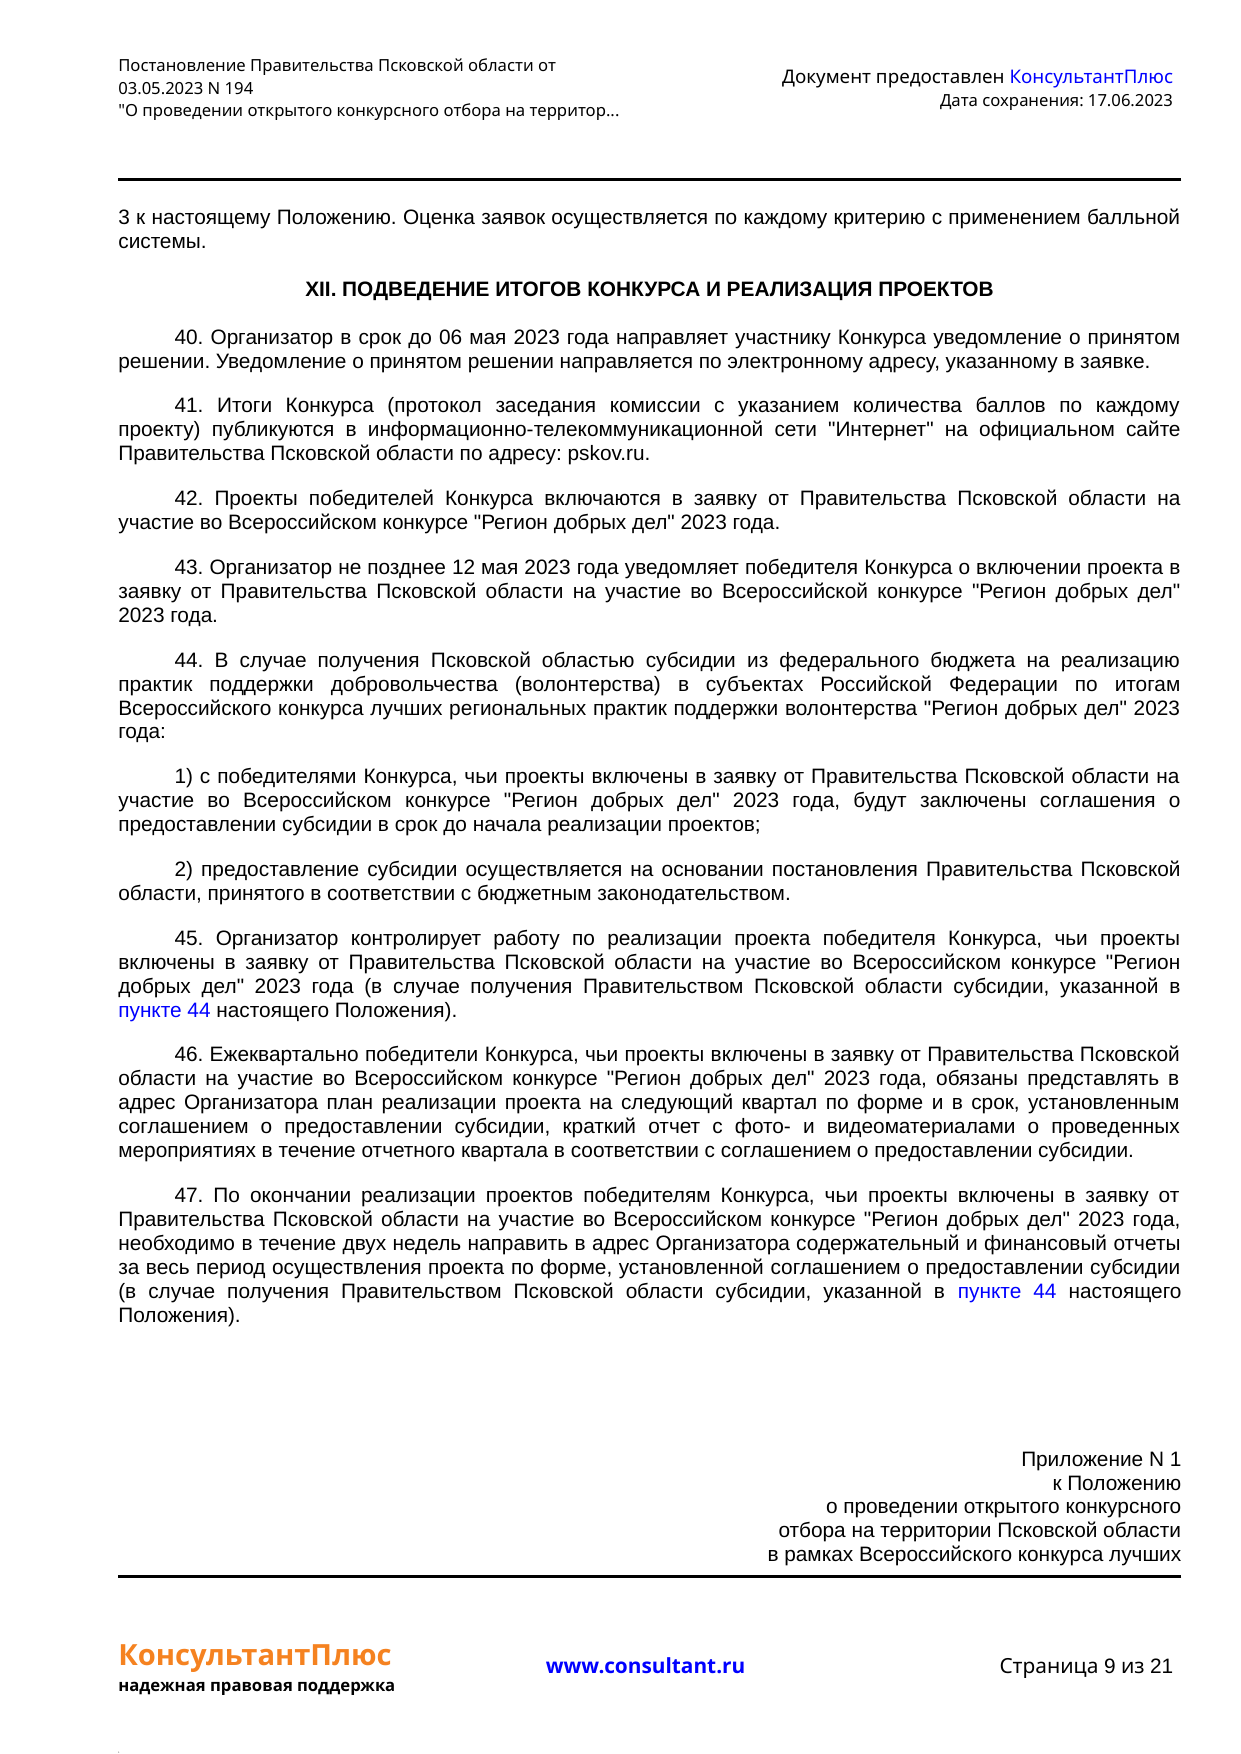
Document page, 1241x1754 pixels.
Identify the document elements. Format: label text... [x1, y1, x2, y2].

text 1) с победителями Конкурса, чьи проекты включены в заявку от Правительства Псковской области на участие во Всероссийском конкурсе "Регион добрых дел" 2023 года, будут заключены соглашения о предоставлении субсидии в срок до начала реализации проектов; [118, 764, 1181, 836]
text 45. Организатор контролирует работу по реализации проекта победителя Конкурса, чьи проекты включены в заявку от Правительства Псковской области на участие во Всероссийском конкурсе "Регион добрых дел" 2023 года (в случае получения Правительством Псковской области субсидии, указанной в пункте 44 настоящего Положения). [118, 926, 1181, 1021]
text к Положению [118, 1470, 1181, 1494]
text 41. Итоги Конкурса (протокол заседания комиссии с указанием количества баллов по каждому проекту) публикуются в информационно-телекоммуникационной сети "Интернет" на официальном сайте Правительства Псковской области по адресу: pskov.ru. [118, 393, 1181, 465]
text 44. В случае получения Псковской областью субсидии из федерального бюджета на реализацию практик поддержки добровольчества (волонтерства) в субъектах Российской Федерации по итогам Всероссийского конкурса лучших региональных практик поддержки волонтерства "Регион добрых дел" 2023 года: [118, 647, 1181, 743]
text 47. По окончании реализации проектов победителям Конкурса, чьи проекты включены в заявку от Правительства Псковской области на участие во Всероссийском конкурсе "Регион добрых дел" 2023 года, необходимо в течение двух недель направить в адрес Организатора содержательный и финансовый отчеты за весь период осуществления проекта по форме, установленной соглашением о предоставлении субсидии (в случае получения Правительством Псковской области субсидии, указанной в пункте 44 настоящего Положения). [118, 1183, 1181, 1327]
text 46. Ежеквартально победители Конкурса, чьи проекты включены в заявку от Правительства Псковской области на участие во Всероссийском конкурсе "Регион добрых дел" 2023 года, обязаны представлять в адрес Организатора план реализации проекта на следующий квартал по форме и в срок, установленным соглашением о предоставлении субсидии, краткий отчет с фото- и видеоматериалами о проведенных мероприятиях в течение отчетного квартала в соответствии с соглашением о предоставлении субсидии. [118, 1042, 1181, 1162]
text 42. Проекты победителей Конкурса включаются в заявку от Правительства Псковской области на участие во Всероссийском конкурсе "Регион добрых дел" 2023 года. [118, 486, 1181, 534]
text Приложение N 1 [118, 1446, 1181, 1470]
title XII. ПОДВЕДЕНИЕ ИТОГОВ КОНКУРСА И РЕАЛИЗАЦИЯ ПРОЕКТОВ [118, 277, 1181, 301]
text 40. Организатор в срок до 06 мая 2023 года направляет участнику Конкурса уведомление о принятом решении. Уведомление о принятом решении направляется по электронному адресу, указанному в заявке. [118, 324, 1181, 372]
text 43. Организатор не позднее 12 мая 2023 года уведомляет победителя Конкурса о включении проекта в заявку от Правительства Псковской области на участие во Всероссийской конкурсе "Регион добрых дел" 2023 года. [118, 555, 1181, 627]
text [118, 205, 1181, 253]
text о проведении открытого конкурсного [118, 1494, 1181, 1518]
text отбора на территории Псковской области [118, 1518, 1181, 1542]
text в рамках Всероссийского конкурса лучших [118, 1542, 1181, 1566]
text 2) предоставление субсидии осуществляется на основании постановления Правительства Псковской области, принятого в соответствии с бюджетным законодательством. [118, 857, 1181, 905]
